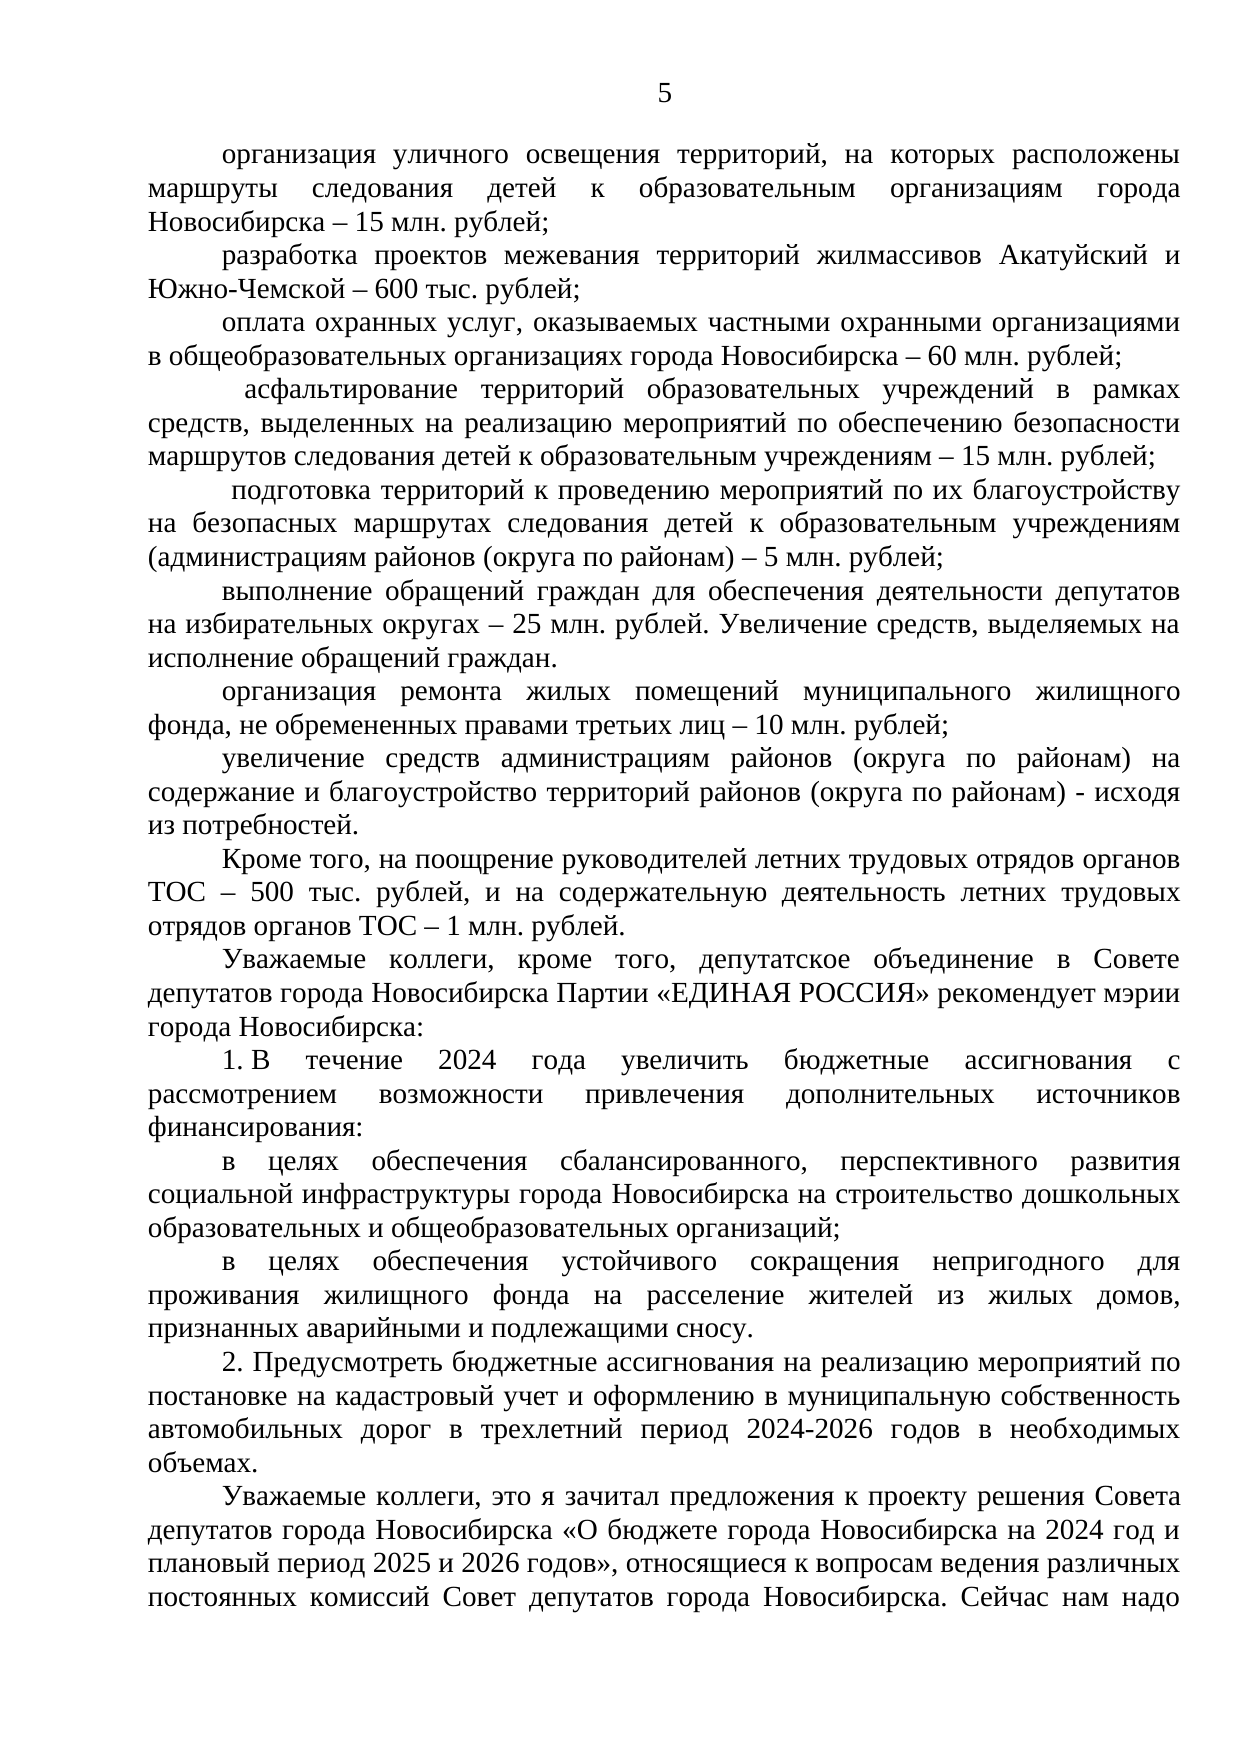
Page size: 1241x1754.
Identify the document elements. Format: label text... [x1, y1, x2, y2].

text в целях обеспечения устойчивого сокращения непригодного для проживания жилищного фонда на расселение жителей из жилых домов, признанных аварийными и подлежащими сносу. [148, 1243, 1181, 1344]
text подготовка территорий к проведению мероприятий по их благоустройству на безопасных маршрутах следования детей к образовательным учреждениям (администрациям районов (округа по районам) – 5 млн. рублей; [148, 472, 1181, 573]
text организация уличного освещения территорий, на которых расположены маршруты следования детей к образовательным организациям города Новосибирска – 15 млн. рублей; [148, 137, 1181, 237]
text асфальтирование территорий образовательных учреждений в рамках средств, выделенных на реализацию мероприятий по обеспечению безопасности маршрутов следования детей к образовательным учреждениям – 15 млн. рублей; [148, 371, 1181, 472]
text Кроме того, на поощрение руководителей летних трудовых отрядов органов ТОС – 500 тыс. рублей, и на содержательную деятельность летних трудовых отрядов органов ТОС – 1 млн. рублей. [148, 841, 1181, 942]
text организация ремонта жилых помещений муниципального жилищного фонда, не обремененных правами третьих лиц – 10 млн. рублей; [148, 673, 1181, 740]
text разработка проектов межевания территорий жилмассивов Акатуйский и Южно-Чемской – 600 тыс. рублей; [148, 237, 1181, 304]
text увеличение средств администрациям районов (округа по районам) на содержание и благоустройство территорий районов (округа по районам) - исходя из потребностей. [148, 740, 1181, 841]
text в целях обеспечения сбалансированного, перспективного развития социальной инфраструктуры города Новосибирска на строительство дошкольных образовательных и общеобразовательных организаций; [148, 1143, 1181, 1243]
text оплата охранных услуг, оказываемых частными охранными организациями в общеобразовательных организациях города Новосибирска – 60 млн. рублей; [148, 304, 1181, 371]
text Уважаемые коллеги, кроме того, депутатское объединение в Совете депутатов города Новосибирска Партии «ЕДИНАЯ РОССИЯ» рекомендует мэрии города Новосибирска: [148, 942, 1181, 1042]
text 1. В течение 2024 года увеличить бюджетные ассигнования с рассмотрением возможности привлечения дополнительных источников финансирования: [148, 1042, 1181, 1143]
text выполнение обращений граждан для обеспечения деятельности депутатов на избирательных округах – 25 млн. рублей. Увеличение средств, выделяемых на исполнение обращений граждан. [148, 573, 1181, 673]
text 2. Предусмотреть бюджетные ассигнования на реализацию мероприятий по постановке на кадастровый учет и оформлению в муниципальную собственность автомобильных дорог в трехлетний период 2024-2026 годов в необходимых объемах. [148, 1344, 1181, 1478]
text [148, 1478, 1181, 1612]
